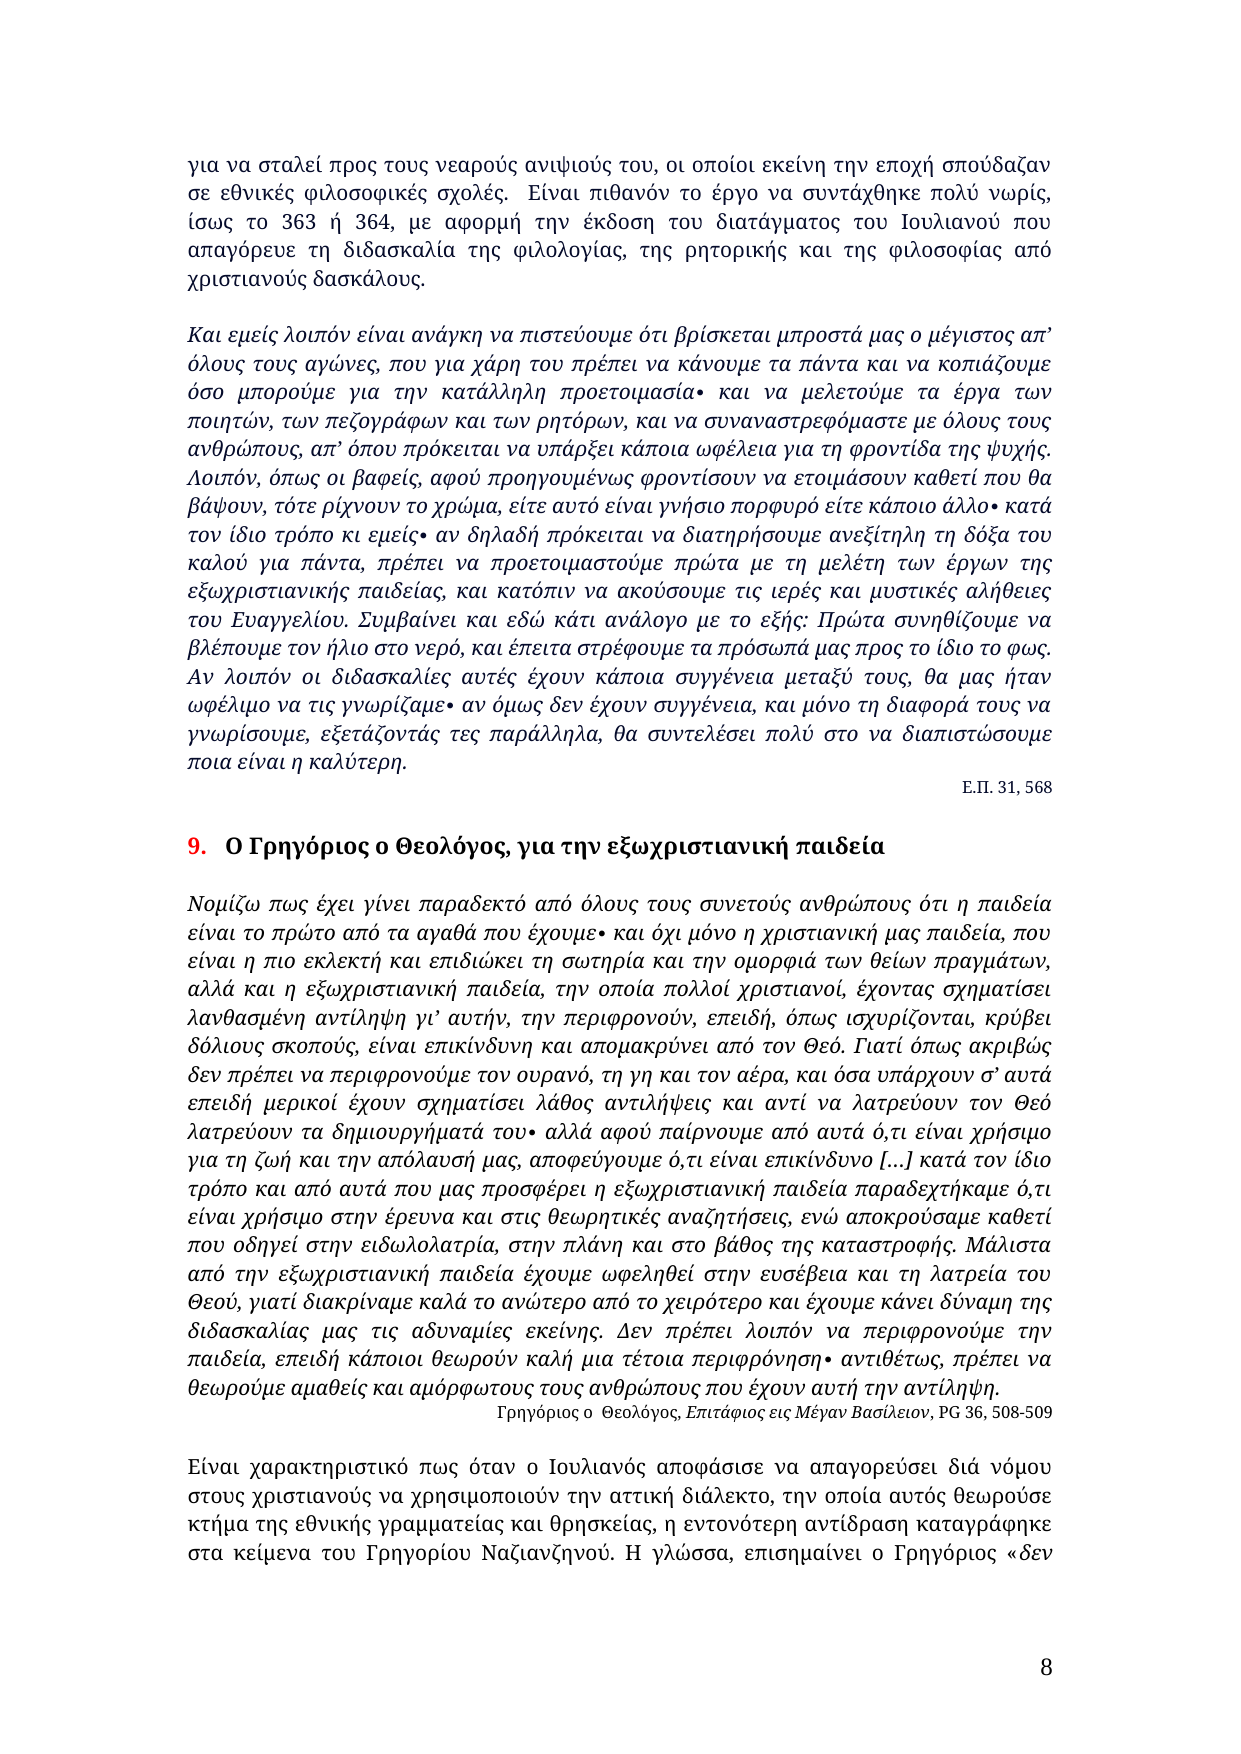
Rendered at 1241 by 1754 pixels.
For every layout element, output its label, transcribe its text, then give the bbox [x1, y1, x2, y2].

text Και εμείς λοιπόν είναι ανάγκη να πιστεύουμε ότι βρίσκεται μπροστά μας ο μέγιστος απ’ όλους τους αγώνες, που για χάρη του πρέπει να κάνουμε τα πάντα και να κοπιάζουμε όσο μπορούμε για την κατάλληλη προετοιμασία∙ και να μελετούμε τα έργα των ποιητών, των πεζογράφων και των ρητόρων, και να συναναστρεφόμαστε με όλους τους ανθρώπους, απ’ όπου πρόκειται να υπάρξει κάποια ωφέλεια για τη φροντίδα της ψυχής. Λοιπόν, όπως οι βαφείς, αφού προηγουμένως φροντίσουν να ετοιμάσουν καθετί που θα βάψουν, τότε ρίχνουν το χρώμα, είτε αυτό είναι γνήσιο πορφυρό είτε κάποιο άλλο∙ κατά τον ίδιο τρόπο κι εμείς∙ αν δηλαδή πρόκειται να διατηρήσουμε ανεξίτηλη τη δόξα του καλού για πάντα, πρέπει να προετοιμαστούμε πρώτα με τη μελέτη των έργων της εξωχριστιανικής παιδείας, και κατόπιν να ακούσουμε τις ιερές και μυστικές αλήθειες του Ευαγγελίου. Συμβαίνει και εδώ κάτι ανάλογο με το εξής: Πρώτα συνηθίζουμε να βλέπουμε τον ήλιο στο νερό, και έπειτα στρέφουμε τα πρόσωπά μας προς το ίδιο το φως. [187, 321, 1053, 662]
text Ε.Π. 31, 568 [187, 776, 1053, 798]
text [187, 1452, 1053, 1566]
text Γρηγόριος ο Θεολόγος, Επιτάφιος εις Μέγαν Βασίλειον, PG 36, 508-509 [187, 1401, 1053, 1424]
text 9. Ο Γρηγόριος ο Θεολόγος, για την εξωχριστιανική παιδεία [187, 829, 1053, 861]
text Αν λοιπόν οι διδασκαλίες αυτές έχουν κάποια συγγένεια μεταξύ τους, θα μας ήταν ωφέλιμο να τις γνωρίζαμε∙ αν όμως δεν έχουν συγγένεια, και μόνο τη διαφορά τους να γνωρίσουμε, εξετάζοντάς τες παράλληλα, θα συντελέσει πολύ στο να διαπιστώσουμε ποια είναι η καλύτερη. [187, 662, 1053, 776]
text Νομίζω πως έχει γίνει παραδεκτό από όλους τους συνετούς ανθρώπους ότι η παιδεία είναι το πρώτο από τα αγαθά που έχουμε∙ και όχι μόνο η χριστιανική μας παιδεία, που είναι η πιο εκλεκτή και επιδιώκει τη σωτηρία και την ομορφιά των θείων πραγμάτων, αλλά και η εξωχριστιανική παιδεία, την οποία πολλοί χριστιανοί, έχοντας σχηματίσει λανθασμένη αντίληψη γι’ αυτήν, την περιφρονούν, επειδή, όπως ισχυρίζονται, κρύβει δόλιους σκοπούς, είναι επικίνδυνη και απομακρύνει από τον Θεό. Γιατί όπως ακριβώς δεν πρέπει να περιφρονούμε τον ουρανό, τη γη και τον αέρα, και όσα υπάρχουν σ’ αυτά επειδή μερικοί έχουν σχηματίσει λάθος αντιλήψεις και αντί να λατρεύουν τον Θεό λατρεύουν τα δημιουργήματά του∙ αλλά αφού παίρνουμε από αυτά ό,τι είναι χρήσιμο για τη ζωή και την απόλαυσή μας, αποφεύγουμε ό,τι είναι επικίνδυνο […] κατά τον ίδιο τρόπο και από αυτά που μας προσφέρει η εξωχριστιανική παιδεία παραδεχτήκαμε ό,τι είναι χρήσιμο στην έρευνα και στις θεωρητικές αναζητήσεις, ενώ αποκρούσαμε καθετί που οδηγεί στην ειδωλολατρία, στην πλάνη και στο βάθος της καταστροφής. Μάλιστα από την εξωχριστιανική παιδεία έχουμε ωφεληθεί στην ευσέβεια και τη λατρεία του Θεού, γιατί διακρίναμε καλά το ανώτερο από το χειρότερο και έχουμε κάνει δύναμη της διδασκαλίας μας τις αδυναμίες εκείνης. Δεν πρέπει λοιπόν να περιφρονούμε την παιδεία, επειδή κάποιοι θεωρούν καλή μια τέτοια περιφρόνηση∙ αντιθέτως, πρέπει να θεωρούμε αμαθείς και αμόρφωτους τους ανθρώπους που έχουν αυτή την αντίληψη. [187, 889, 1053, 1401]
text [187, 150, 1053, 292]
